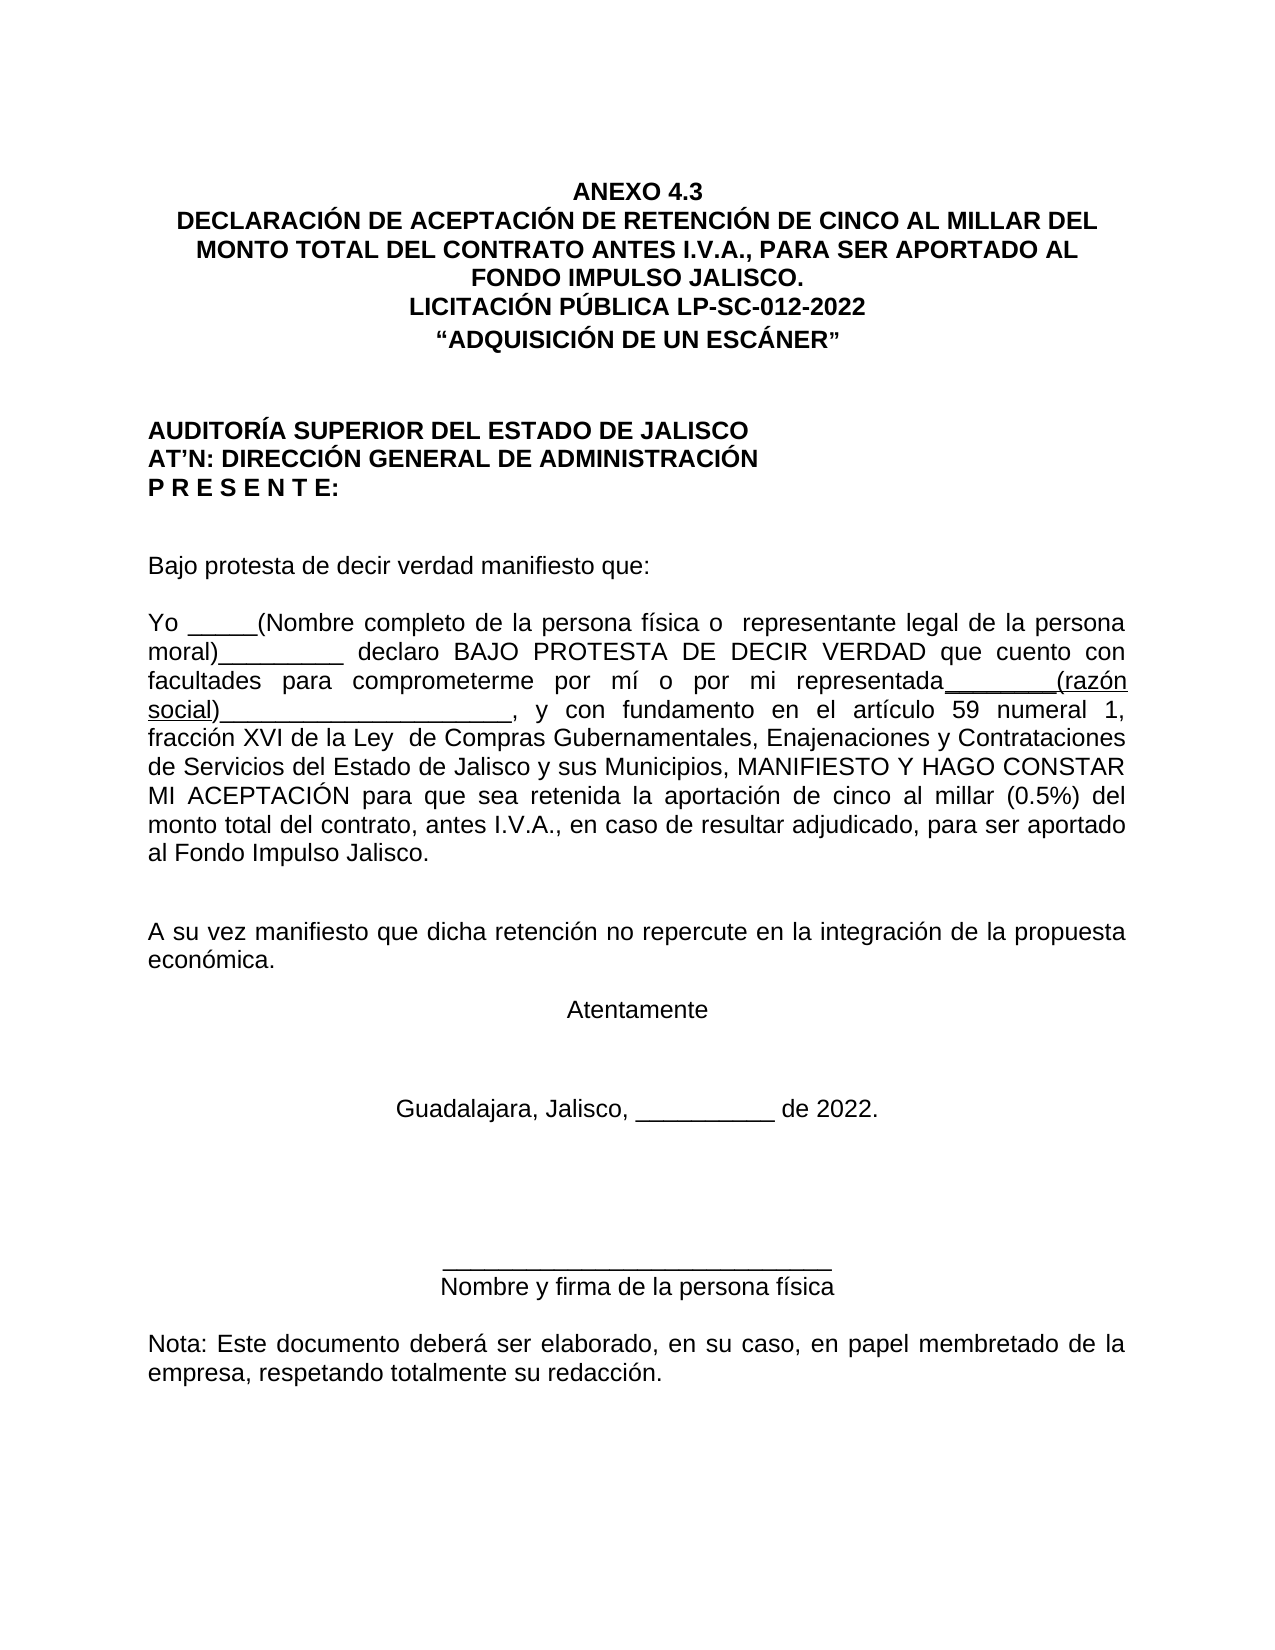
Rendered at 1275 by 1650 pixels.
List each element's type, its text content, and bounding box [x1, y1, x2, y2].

text LICITACIÓN PÚBLICA LP-SC-012-2022 [148, 292, 1127, 321]
text ____________________________ [148, 1243, 1127, 1272]
text Guadalajara, Jalisco, __________ de 2022. [148, 1094, 1127, 1123]
text AT’N: DIRECCIÓN GENERAL DE ADMINISTRACIÓN [148, 444, 1127, 473]
text DECLARACIÓN DE ACEPTACIÓN DE RETENCIÓN DE CINCO AL MILLAR DEL MONTO TOTAL DEL CONTRATO ANTES I.V.A., PARA SER APORTADO AL FONDO IMPULSO JALISCO. [148, 206, 1127, 292]
text “ADQUISICIÓN DE UN ESCÁNER” [148, 325, 1127, 354]
text Nota: Este documento deberá ser elaborado, en su caso, en papel membretado de la empresa, respetando totalmente su redacción. [148, 1329, 1127, 1387]
text AUDITORÍA SUPERIOR DEL ESTADO DE JALISCO [148, 416, 1127, 444]
text P R E S E N T E: [148, 473, 1127, 502]
text Nombre y firma de la persona física [148, 1272, 1127, 1300]
text ANEXO 4.3 [148, 177, 1127, 206]
text A su vez manifiesto que dicha retención no repercute en la integración de la propuesta económica. [148, 917, 1127, 974]
text Yo _____(Nombre completo de la persona física o representante legal de la persona moral)_________ declaro BAJO PROTESTA DE DECIR VERDAD que cuento con facultades para comprometerme por mí o por mi representada________(razón social)_____________________, y con fundamento en el artículo 59 numeral 1, fracción XVI de la Ley de Compras Gubernamentales, Enajenaciones y Contrataciones de Servicios del Estado de Jalisco y sus Municipios, MANIFIESTO Y HAGO CONSTAR MI ACEPTACIÓN para que sea retenida la aportación de cinco al millar (0.5%) del monto total del contrato, antes I.V.A., en caso de resultar adjudicado, para ser aportado al Fondo Impulso Jalisco. [148, 608, 1127, 867]
text Atentamente [148, 995, 1127, 1024]
text Bajo protesta de decir verdad manifiesto que: [148, 551, 1127, 579]
